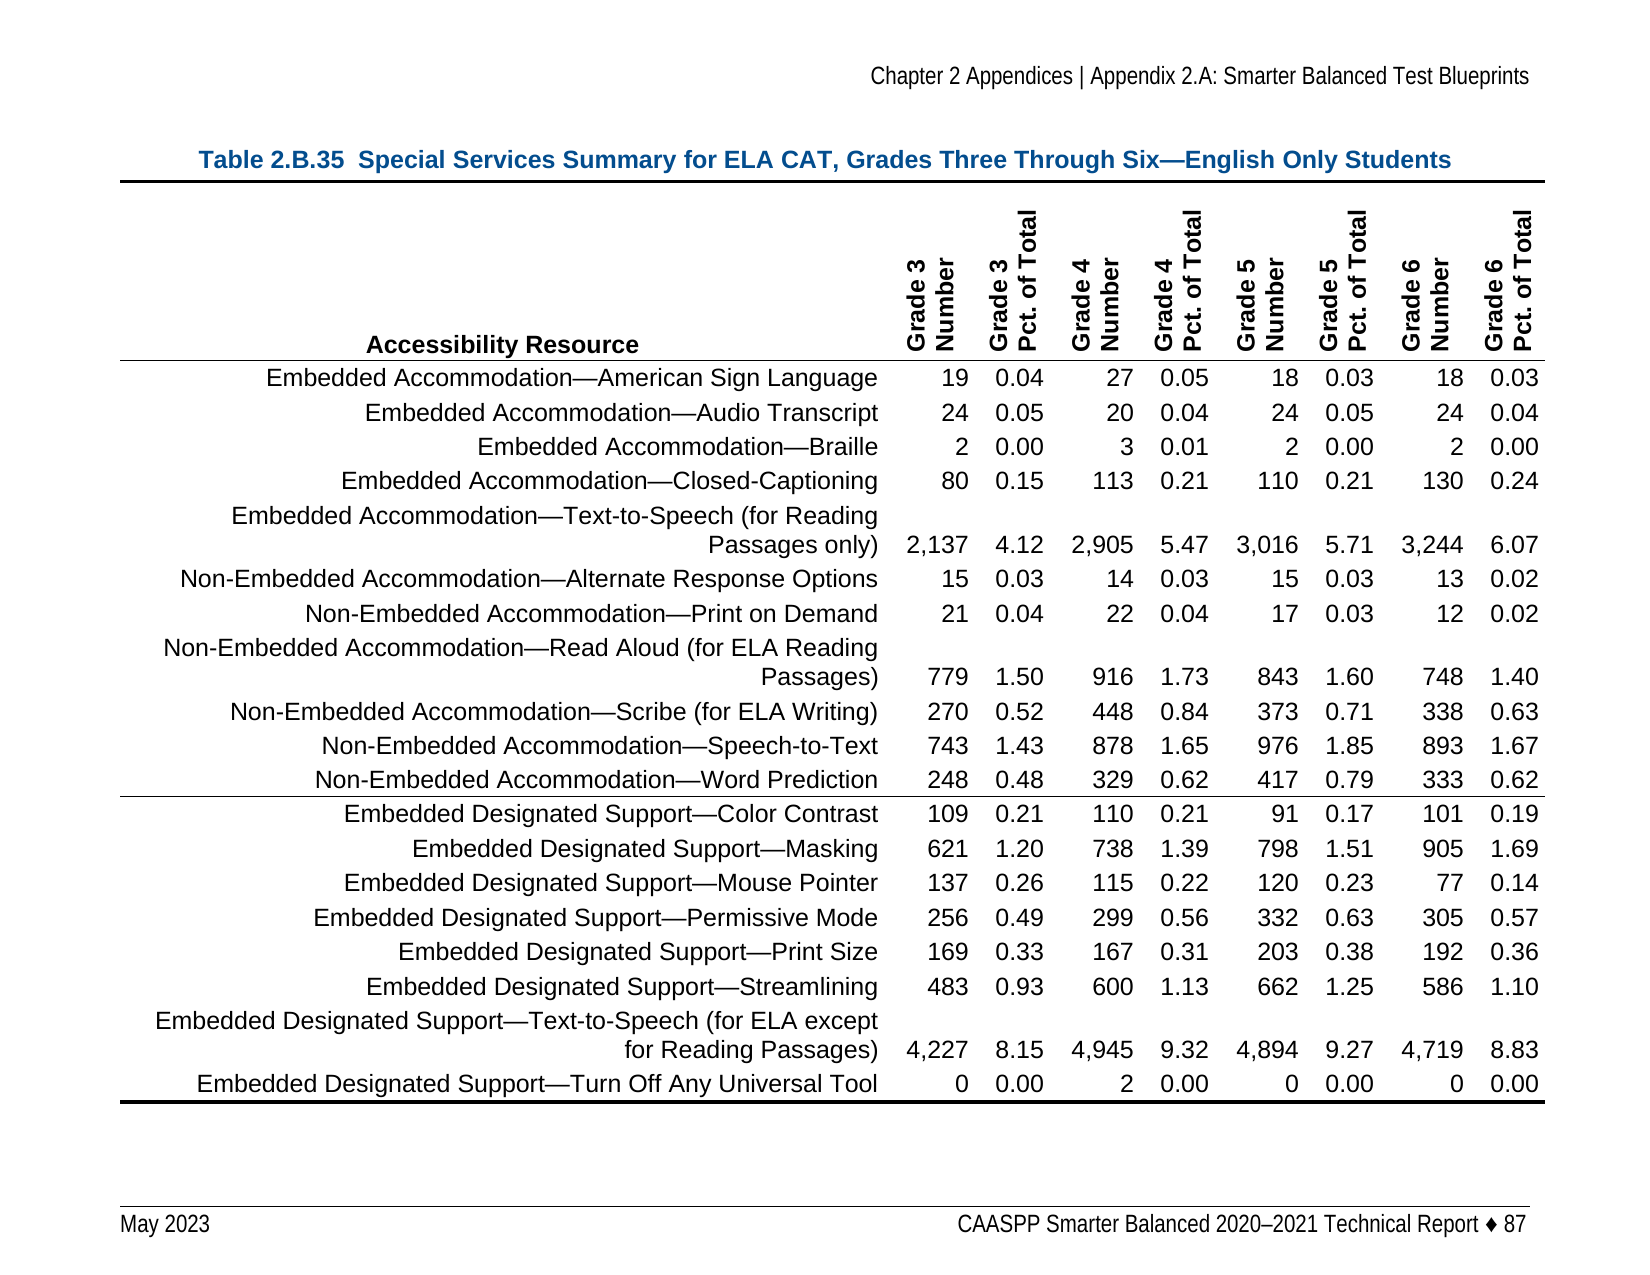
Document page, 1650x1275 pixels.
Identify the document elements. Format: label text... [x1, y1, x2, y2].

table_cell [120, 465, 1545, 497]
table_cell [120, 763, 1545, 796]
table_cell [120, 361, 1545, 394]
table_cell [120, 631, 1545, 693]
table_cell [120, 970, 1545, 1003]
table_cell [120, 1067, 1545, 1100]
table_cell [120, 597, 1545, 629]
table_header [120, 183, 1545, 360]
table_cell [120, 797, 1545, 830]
text Table 2.B.35 Special Services Summary for ELA CAT, Grades Three Through Six—English Only Students [120, 145, 1530, 174]
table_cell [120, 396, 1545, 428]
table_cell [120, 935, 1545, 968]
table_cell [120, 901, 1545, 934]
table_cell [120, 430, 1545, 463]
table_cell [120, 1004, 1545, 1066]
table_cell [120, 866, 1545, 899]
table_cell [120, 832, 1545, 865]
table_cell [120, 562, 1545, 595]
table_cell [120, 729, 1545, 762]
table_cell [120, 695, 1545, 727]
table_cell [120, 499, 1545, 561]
